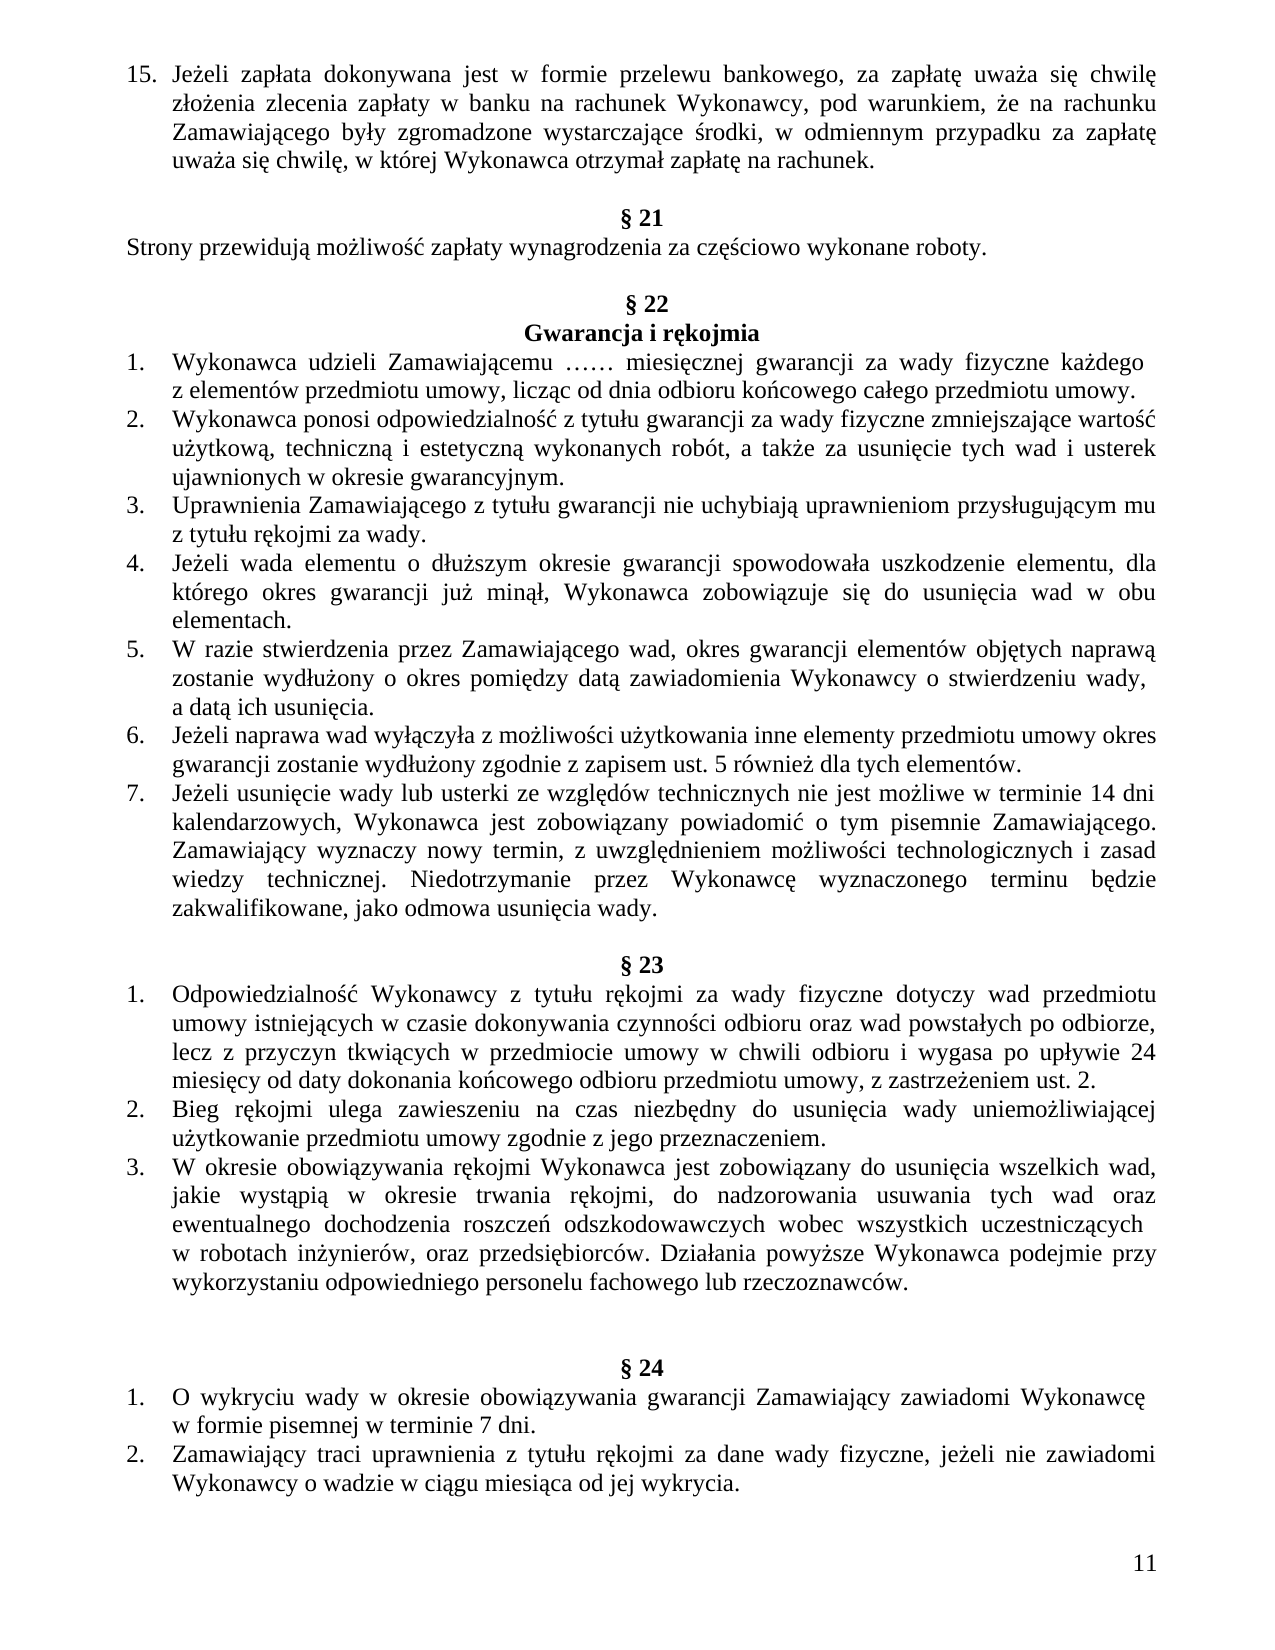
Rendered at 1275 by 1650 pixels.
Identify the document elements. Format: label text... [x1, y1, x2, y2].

text 4. Jeżeli wada elementu o dłuższym okresie gwarancji spowodowała uszkodzenie elementu, dla którego okres gwarancji już minął, Wykonawca zobowiązuje się do usunięcia wad w obu elementach. [126, 548, 1157, 634]
text 15. Jeżeli zapłata dokonywana jest w formie przelewu bankowego, za zapłatę uważa się chwilę złożenia zlecenia zapłaty w banku na rachunek Wykonawcy, pod warunkiem, że na rachunku Zamawiającego były zgromadzone wystarczające środki, w odmiennym przypadku za zapłatę uważa się chwilę, w której Wykonawca otrzymał zapłatę na rachunek. [126, 59, 1157, 174]
text 2. Bieg rękojmi ulega zawieszeniu na czas niezbędny do usunięcia wady uniemożliwiającej użytkowanie przedmiotu umowy zgodnie z jego przeznaczeniem. [126, 1094, 1157, 1152]
text Strony przewidują możliwość zapłaty wynagrodzenia za częściowo wykonane roboty. [126, 232, 1157, 260]
text § 21 [126, 203, 1157, 232]
text 1. Wykonawca udzieli Zamawiającemu …… miesięcznej gwarancji za wady fizyczne każdego z elementów przedmiotu umowy, licząc od dnia odbioru końcowego całego przedmiotu umowy. [126, 347, 1157, 404]
text 3. W okresie obowiązywania rękojmi Wykonawca jest zobowiązany do usunięcia wszelkich wad, jakie wystąpią w okresie trwania rękojmi, do nadzorowania usuwania tych wad oraz ewentualnego dochodzenia roszczeń odszkodowawczych wobec wszystkich uczestniczących w robotach inżynierów, oraz przedsiębiorców. Działania powyższe Wykonawca podejmie przy wykorzystaniu odpowiedniego personelu fachowego lub rzeczoznawców. [126, 1152, 1157, 1295]
text 2. Zamawiający traci uprawnienia z tytułu rękojmi za dane wady fizyczne, jeżeli nie zawiadomi Wykonawcy o wadzie w ciągu miesiąca od jej wykrycia. [126, 1439, 1157, 1497]
text Gwarancja i rękojmia [126, 318, 1157, 347]
text 7. Jeżeli usunięcie wady lub usterki ze względów technicznych nie jest możliwe w terminie 14 dni kalendarzowych, Wykonawca jest zobowiązany powiadomić o tym pisemnie Zamawiającego. Zamawiający wyznaczy nowy termin, z uwzględnieniem możliwości technologicznych i zasad wiedzy technicznej. Niedotrzymanie przez Wykonawcę wyznaczonego terminu będzie zakwalifikowane, jako odmowa usunięcia wady. [126, 778, 1157, 922]
text 6. Jeżeli naprawa wad wyłączyła z możliwości użytkowania inne elementy przedmiotu umowy okres gwarancji zostanie wydłużony zgodnie z zapisem ust. 5 również dla tych elementów. [126, 720, 1157, 778]
text 3. Uprawnienia Zamawiającego z tytułu gwarancji nie uchybiają uprawnieniom przysługującym mu z tytułu rękojmi za wady. [126, 490, 1157, 548]
text 5. W razie stwierdzenia przez Zamawiającego wad, okres gwarancji elementów objętych naprawą zostanie wydłużony o okres pomiędzy datą zawiadomienia Wykonawcy o stwierdzeniu wady, a datą ich usunięcia. [126, 634, 1157, 720]
text § 23 [126, 950, 1157, 979]
text § 24 [126, 1353, 1157, 1382]
text § 22 [568, 289, 1157, 318]
text 2. Wykonawca ponosi odpowiedzialność z tytułu gwarancji za wady fizyczne zmniejszające wartość użytkową, techniczną i estetyczną wykonanych robót, a także za usunięcie tych wad i usterek ujawnionych w okresie gwarancyjnym. [126, 404, 1157, 490]
text 1. O wykryciu wady w okresie obowiązywania gwarancji Zamawiający zawiadomi Wykonawcę w formie pisemnej w terminie 7 dni. [126, 1382, 1157, 1439]
text 1. Odpowiedzialność Wykonawcy z tytułu rękojmi za wady fizyczne dotyczy wad przedmiotu umowy istniejących w czasie dokonywania czynności odbioru oraz wad powstałych po odbiorze, lecz z przyczyn tkwiących w przedmiocie umowy w chwili odbioru i wygasa po upływie 24 miesięcy od daty dokonania końcowego odbioru przedmiotu umowy, z zastrzeżeniem ust. 2. [126, 979, 1157, 1094]
